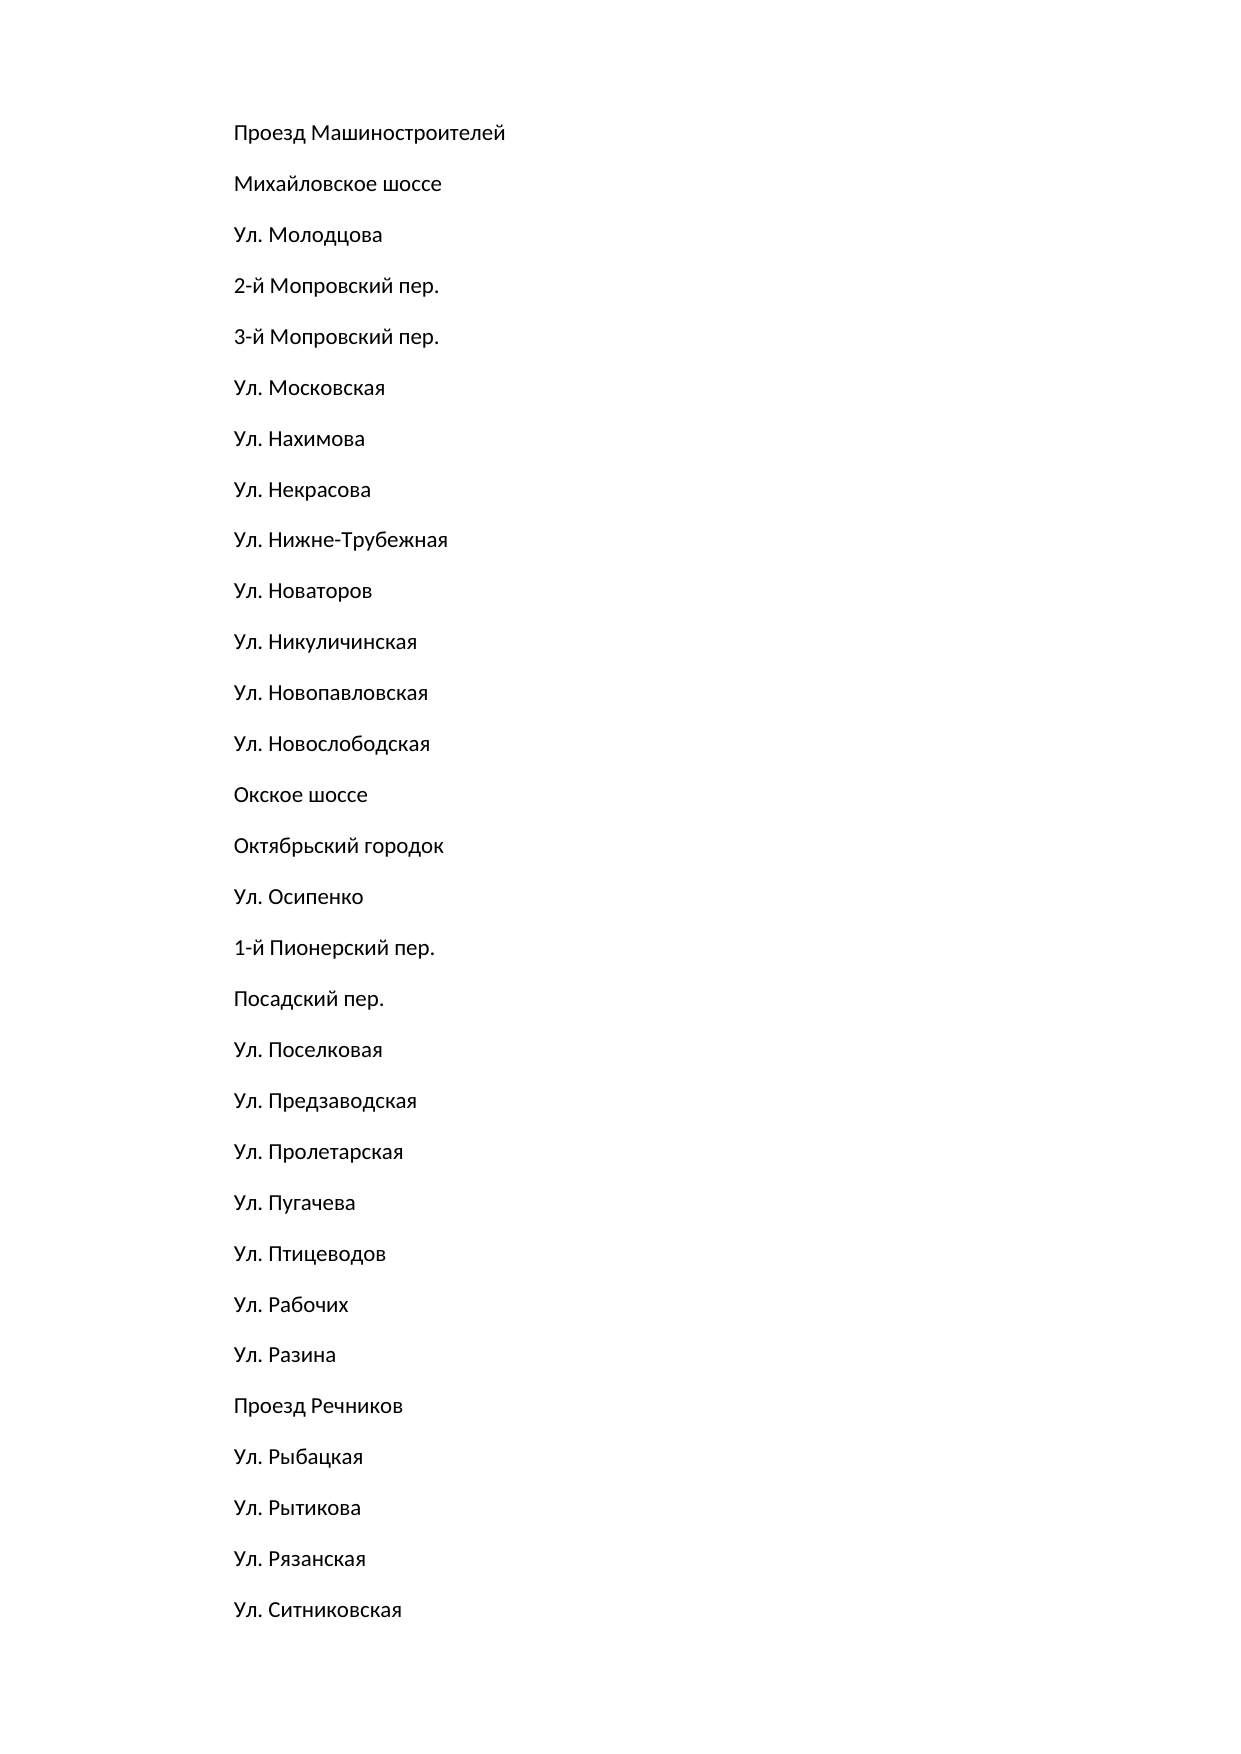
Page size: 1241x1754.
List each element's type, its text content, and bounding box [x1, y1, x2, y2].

text Окское шоссе [177, 780, 1152, 808]
text Ул. Рабочих [177, 1290, 1152, 1318]
text Ул. Рязанская [177, 1544, 1152, 1572]
text 1-й Пионерский пер. [177, 933, 1152, 961]
text Ул. Молодцова [177, 220, 1152, 248]
text Ул. Рыбацкая [177, 1442, 1152, 1471]
text Ул. Ситниковская [177, 1595, 1152, 1623]
text Ул. Московская [177, 373, 1152, 401]
text Ул. Нахимова [177, 424, 1152, 452]
text Проезд Речников [177, 1392, 1152, 1419]
text Ул. Предзаводская [177, 1086, 1152, 1114]
text Ул. Новаторов [177, 577, 1152, 604]
text Проезд Машиностроителей [177, 118, 1152, 146]
text Ул. Новослободская [177, 729, 1152, 757]
text Октябрьский городок [177, 831, 1152, 859]
text Ул. Никуличинская [177, 627, 1152, 656]
text Ул. Разина [177, 1341, 1152, 1369]
text 2-й Мопровский пер. [177, 271, 1152, 299]
text Ул. Рытикова [177, 1493, 1152, 1521]
text Ул. Некрасова [177, 475, 1152, 503]
text Михайловское шоссе [177, 169, 1152, 197]
text 3-й Мопровский пер. [177, 322, 1152, 350]
text Ул. Осипенко [177, 882, 1152, 910]
text Ул. Нижне-Трубежная [177, 526, 1152, 554]
text Ул. Пролетарская [177, 1137, 1152, 1165]
text Ул. Поселковая [177, 1035, 1152, 1063]
text Ул. Новопавловская [177, 678, 1152, 706]
text Ул. Птицеводов [177, 1239, 1152, 1267]
text Ул. Пугачева [177, 1188, 1152, 1216]
text Посадский пер. [177, 984, 1152, 1012]
